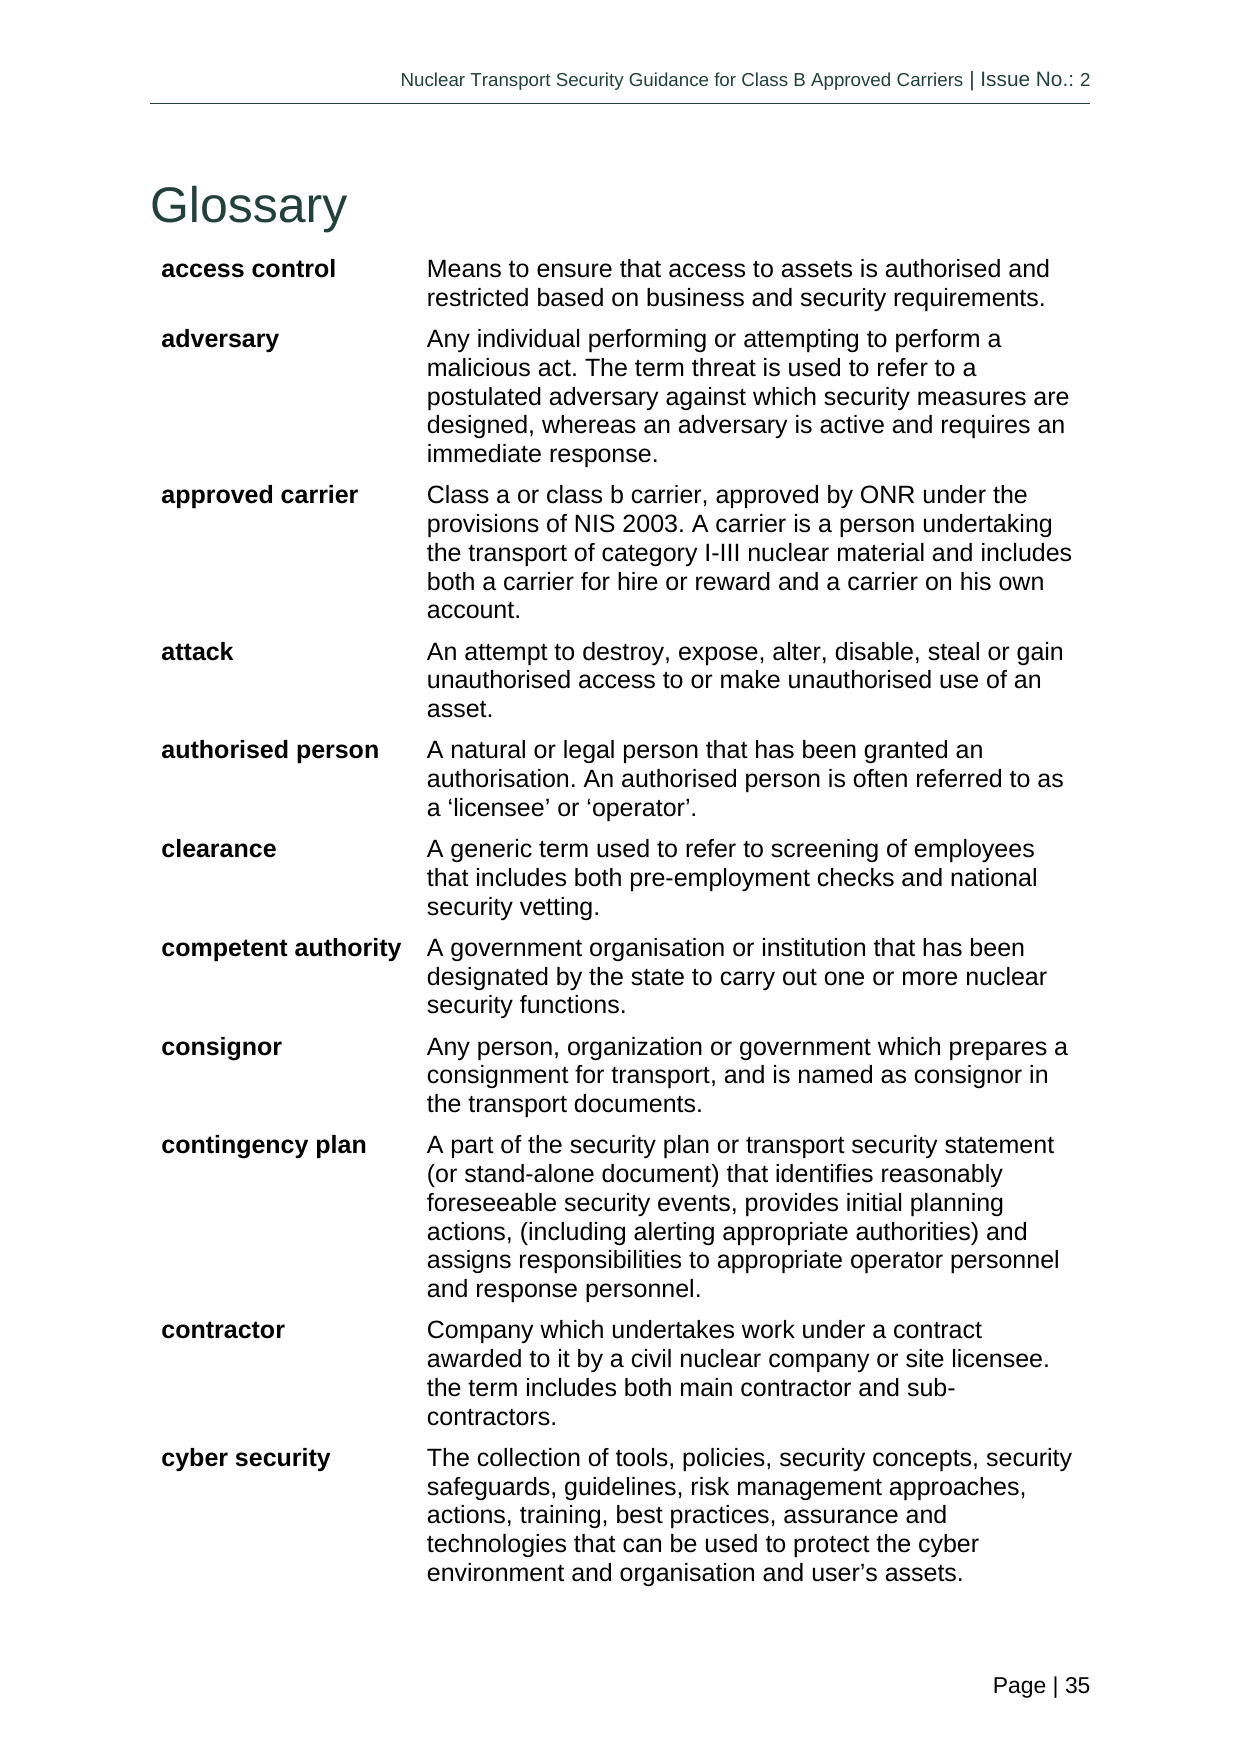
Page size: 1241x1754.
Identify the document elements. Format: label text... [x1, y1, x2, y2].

subtitle Glossary [150, 175, 1090, 232]
table_cell adversary [150, 318, 415, 474]
table_cell competent authority [150, 927, 415, 1025]
table_cell attack [150, 630, 415, 729]
table_cell Any person, organization or government which prepares a consignment for transport, and is named as consignor in the transport documents. [415, 1025, 1090, 1124]
table_cell An attempt to destroy, expose, alter, disable, steal or gain unauthorised access to or make unauthorised use of an asset. [415, 630, 1090, 729]
table_cell A government organisation or institution that has been designated by the state to carry out one or more nuclear security functions. [415, 927, 1090, 1025]
table_cell approved carrier [150, 474, 415, 630]
table_cell A part of the security plan or transport security statement (or stand-alone document) that identifies reasonably foreseeable security events, provides initial planning actions, (including alerting appropriate authorities) and assigns responsibilities to appropriate operator personnel and response personnel. [415, 1124, 1090, 1309]
table_cell Company which undertakes work under a contract awarded to it by a civil nuclear company or site licensee. the term includes both main contractor and sub-contractors. [415, 1309, 1090, 1437]
table_header Means to ensure that access to assets is authorised and restricted based on business and security requirements. [415, 248, 1090, 318]
table_cell cyber security [150, 1437, 415, 1593]
table_cell A natural or legal person that has been granted an authorisation. An authorised person is often referred to as a ‘licensee’ or ‘operator’. [415, 729, 1090, 828]
table_cell contractor [150, 1309, 415, 1437]
table_cell clearance [150, 828, 415, 927]
table_cell Class a or class b carrier, approved by ONR under the provisions of NIS 2003. A carrier is a person undertaking the transport of category I-III nuclear material and includes both a carrier for hire or reward and a carrier on his own account. [415, 474, 1090, 630]
table_cell The collection of tools, policies, security concepts, security safeguards, guidelines, risk management approaches, actions, training, best practices, assurance and technologies that can be used to protect the cyber environment and organisation and user’s assets. [415, 1437, 1090, 1593]
table_cell A generic term used to refer to screening of employees that includes both pre-employment checks and national security vetting. [415, 828, 1090, 927]
table_cell Any individual performing or attempting to perform a malicious act. The term threat is used to refer to a postulated adversary against which security measures are designed, whereas an adversary is active and requires an immediate response. [415, 318, 1090, 474]
table_cell contingency plan [150, 1124, 415, 1309]
table_cell authorised person [150, 729, 415, 828]
table_cell consignor [150, 1025, 415, 1124]
table_header access control [150, 248, 415, 318]
